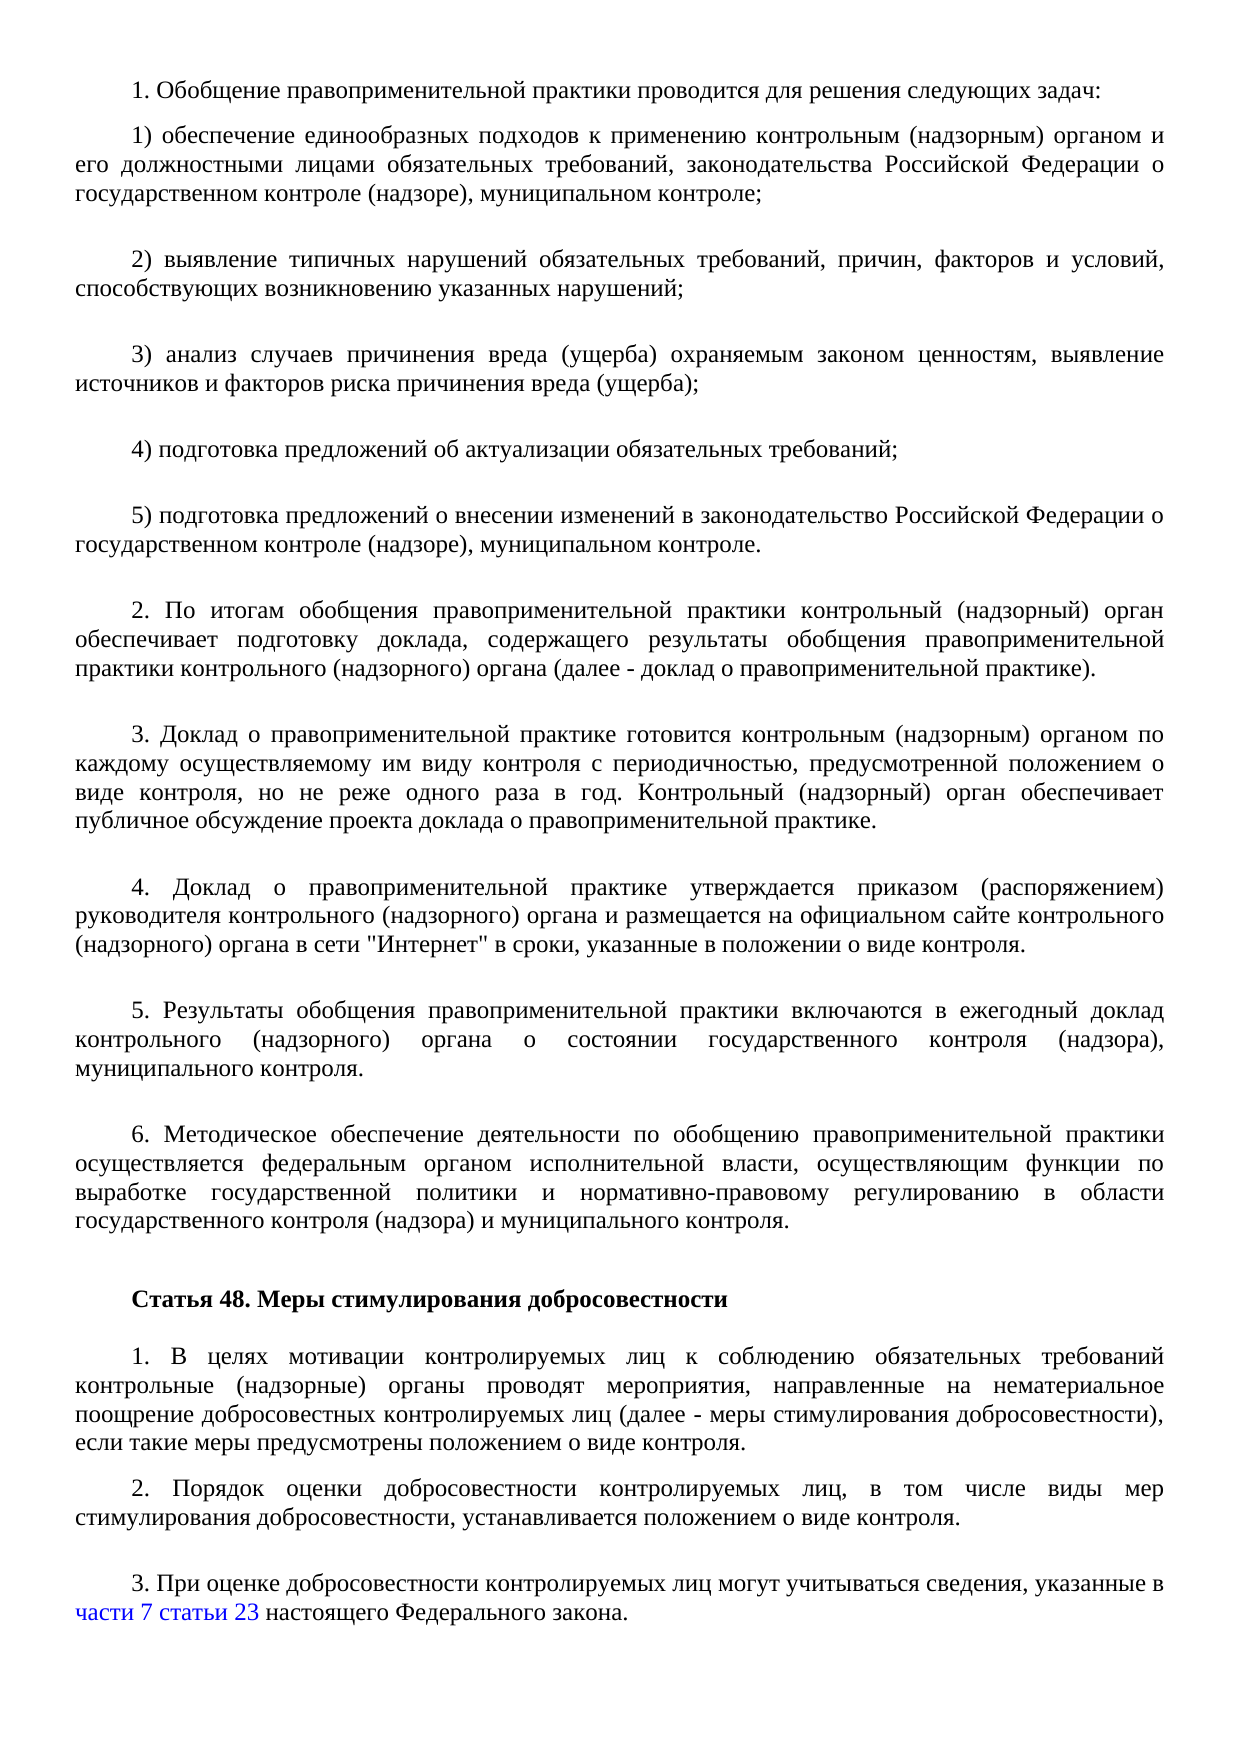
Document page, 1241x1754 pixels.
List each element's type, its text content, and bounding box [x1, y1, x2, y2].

text 3) анализ случаев причинения вреда (ущерба) охраняемым законом ценностям, выявление источников и факторов риска причинения вреда (ущерба); [75, 339, 1165, 397]
text 5) подготовка предложений о внесении изменений в законодательство Российской Федерации о государственном контроле (надзоре), муниципальном контроле. [75, 500, 1165, 558]
text 3. При оценке добросовестности контролируемых лиц могут учитываться сведения, указанные в части 7 статьи 23 настоящего Федерального закона. [75, 1568, 1165, 1625]
text 1. Обобщение правоприменительной практики проводится для решения следующих задач: [75, 75, 1165, 104]
text 1) обеспечение единообразных подходов к применению контрольным (надзорным) органом и его должностными лицами обязательных требований, законодательства Российской Федерации о государственном контроле (надзоре), муниципальном контроле; [75, 120, 1165, 207]
text 2) выявление типичных нарушений обязательных требований, причин, факторов и условий, способствующих возникновению указанных нарушений; [75, 244, 1165, 302]
text 4. Доклад о правоприменительной практике утверждается приказом (распоряжением) руководителя контрольного (надзорного) органа и размещается на официальном сайте контрольного (надзорного) органа в сети "Интернет" в сроки, указанные в положении о виде контроля. [75, 872, 1165, 958]
text 1. В целях мотивации контролируемых лиц к соблюдению обязательных требований контрольные (надзорные) органы проводят мероприятия, направленные на нематериальное поощрение добросовестных контролируемых лиц (далее - меры стимулирования добросовестности), если такие меры предусмотрены положением о виде контроля. [75, 1341, 1165, 1456]
text 6. Методическое обеспечение деятельности по обобщению правоприменительной практики осуществляется федеральным органом исполнительной власти, осуществляющим функции по выработке государственной политики и нормативно-правовому регулированию в области государственного контроля (надзора) и муниципального контроля. [75, 1119, 1165, 1234]
text 4) подготовка предложений об актуализации обязательных требований; [75, 434, 1165, 463]
text 2. По итогам обобщения правоприменительной практики контрольный (надзорный) орган обеспечивает подготовку доклада, содержащего результаты обобщения правоприменительной практики контрольного (надзорного) органа (далее - доклад о правоприменительной практике). [75, 595, 1165, 682]
text 2. Порядок оценки добросовестности контролируемых лиц, в том числе виды мер стимулирования добросовестности, устанавливается положением о виде контроля. [75, 1473, 1165, 1530]
text 5. Результаты обобщения правоприменительной практики включаются в ежегодный доклад контрольного (надзорного) органа о состоянии государственного контроля (надзора), муниципального контроля. [75, 995, 1165, 1082]
text 3. Доклад о правоприменительной практике готовится контрольным (надзорным) органом по каждому осуществляемому им виду контроля с периодичностью, предусмотренной положением о виде контроля, но не реже одного раза в год. Контрольный (надзорный) орган обеспечивает публичное обсуждение проекта доклада о правоприменительной практике. [75, 719, 1165, 834]
text Статья 48. Меры стимулирования добросовестности [75, 1284, 1165, 1312]
